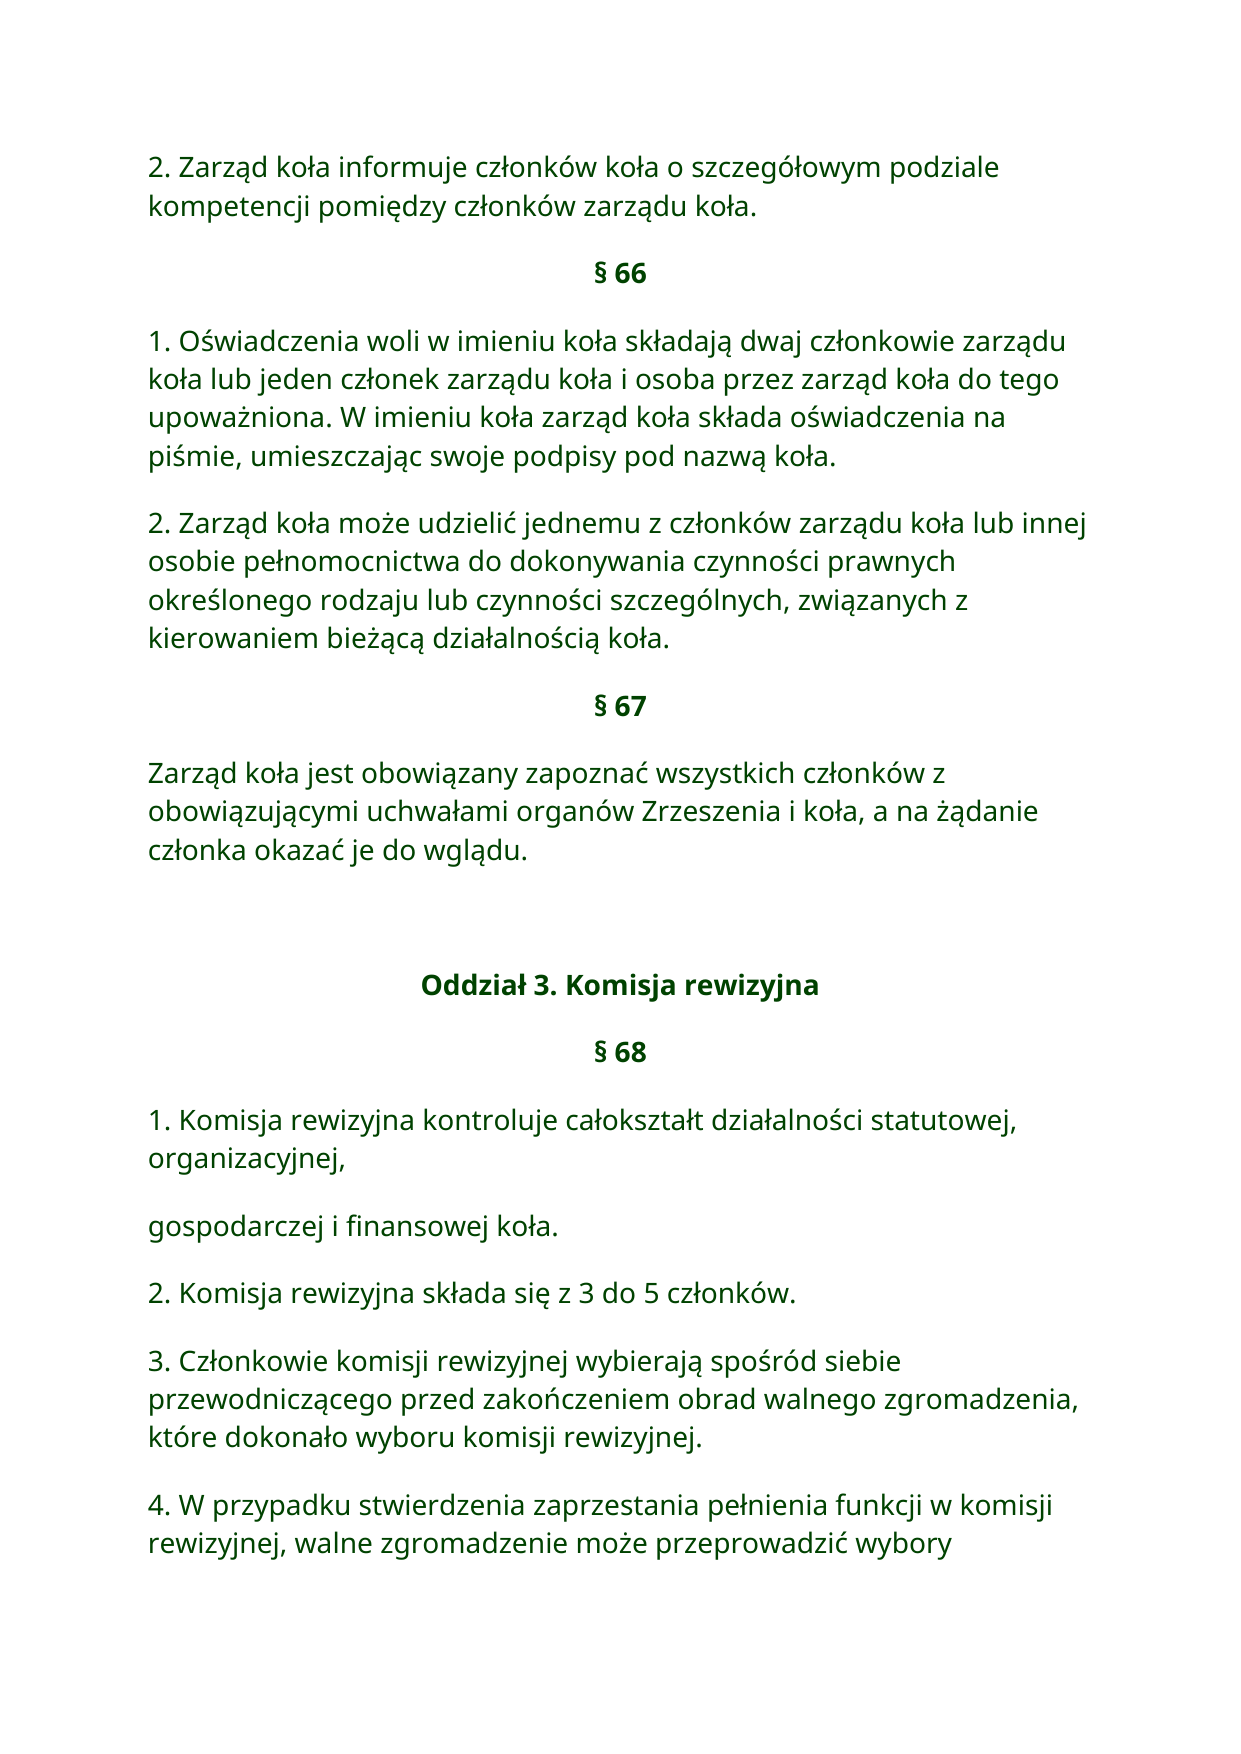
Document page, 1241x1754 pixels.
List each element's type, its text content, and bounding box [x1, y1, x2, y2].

text 1. Komisja rewizyjna kontroluje całokształt działalności statutowej, organizacyjnej, [148, 1100, 1093, 1177]
text Oddział 3. Komisja rewizyjna [148, 965, 1093, 1003]
text Zarząd koła jest obowiązany zapoznać wszystkich członków z obowiązującymi uchwałami organów Zrzeszenia i koła, a na żądanie członka okazać je do wglądu. [148, 753, 1093, 868]
text § 66 [148, 253, 1093, 292]
text 2. Zarząd koła może udzielić jednemu z członków zarządu koła lub innej osobie pełnomocnictwa do dokonywania czynności prawnych określonego rodzaju lub czynności szczególnych, związanych z kierowaniem bieżącą działalnością koła. [148, 503, 1093, 657]
text § 68 [148, 1033, 1093, 1071]
text § 67 [148, 686, 1093, 724]
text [148, 1485, 1093, 1562]
text 2. Zarząd koła informuje członków koła o szczegółowym podziale kompetencji pomiędzy członków zarządu koła. [148, 148, 1093, 224]
text 1. Oświadczenia woli w imieniu koła składają dwaj członkowie zarządu koła lub jeden członek zarządu koła i osoba przez zarząd koła do tego upoważniona. W imieniu koła zarząd koła składa oświadczenia na piśmie, umieszczając swoje podpisy pod nazwą koła. [148, 321, 1093, 474]
text 2. Komisja rewizyjna składa się z 3 do 5 członków. [148, 1273, 1093, 1312]
text gospodarczej i finansowej koła. [148, 1206, 1093, 1244]
text 3. Członkowie komisji rewizyjnej wybierają spośród siebie przewodniczącego przed zakończeniem obrad walnego zgromadzenia, które dokonało wyboru komisji rewizyjnej. [148, 1341, 1093, 1456]
